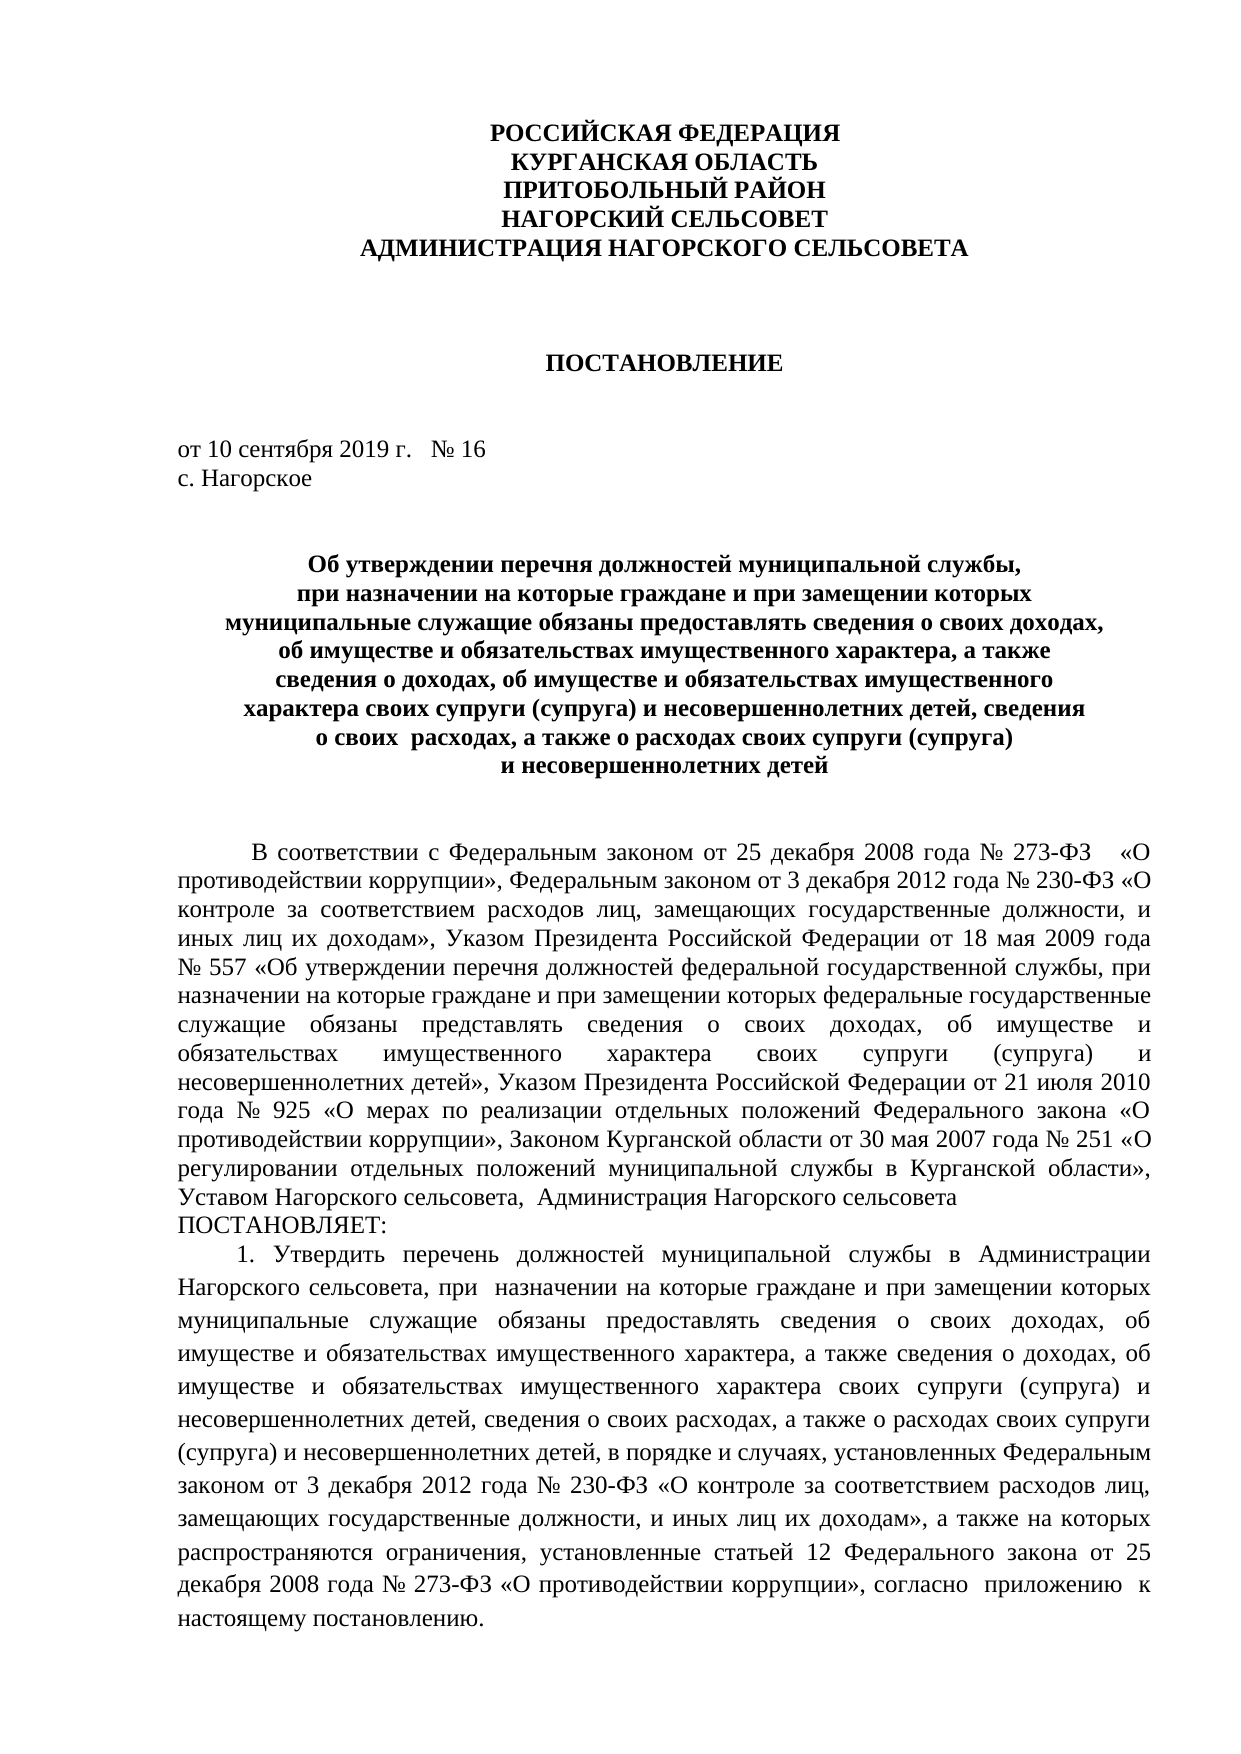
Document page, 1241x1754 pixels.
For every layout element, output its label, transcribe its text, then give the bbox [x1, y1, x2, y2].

text НАГОРСКИЙ СЕЛЬСОВЕТ [177, 204, 1152, 233]
text об имуществе и обязательствах имущественного характера, а также [177, 636, 1152, 664]
text ПРИТОБОЛЬНЫЙ РАЙОН [177, 176, 1152, 204]
text сведения о доходах, об имуществе и обязательствах имущественного [177, 664, 1152, 693]
text муниципальные служащие обязаны предоставлять сведения о своих доходах, [177, 607, 1152, 636]
text и несовершеннолетних детей [177, 751, 1152, 779]
text при назначении на которые граждане и при замещении которых [177, 578, 1152, 607]
text КУРГАНСКАЯ ОБЛАСТЬ [177, 147, 1152, 176]
text характера своих супруги (супруга) и несовершеннолетних детей, сведения [177, 693, 1152, 722]
text ПОСТАНОВЛЯЕТ: [177, 1211, 1152, 1239]
text АДМИНИСТРАЦИЯ НАГОРСКОГО СЕЛЬСОВЕТА [177, 233, 1152, 262]
text ПОСТАНОВЛЕНИЕ [177, 348, 1152, 377]
text РОССИЙСКАЯ ФЕДЕРАЦИЯ [177, 118, 1152, 147]
text В соответствии с Федеральным законом от 25 декабря 2008 года № 273-ФЗ «О противодействии коррупции», Федеральным законом от 3 декабря 2012 года № 230-ФЗ «О контроле за соответствием расходов лиц, замещающих государственные должности, и иных лиц их доходам», Указом Президента Российской Федерации от 18 мая 2009 года № 557 «Об утверждении перечня должностей федеральной государственной службы, при назначении на которые граждане и при замещении которых федеральные государственные служащие обязаны представлять сведения о своих доходах, об имуществе и обязательствах имущественного характера своих супруги (супруга) и несовершеннолетних детей», Указом Президента Российской Федерации от 21 июля 2010 года № 925 «О мерах по реализации отдельных положений Федерального закона «О противодействии коррупции», Законом Курганской области от 30 мая 2007 года № 251 «О регулировании отдельных положений муниципальной службы в Курганской области», Уставом Нагорского сельсовета, Администрация Нагорского сельсовета [177, 837, 1152, 1211]
text Об утверждении перечня должностей муниципальной службы, [177, 549, 1152, 578]
text от 10 сентября 2019 г. № 16 [177, 434, 1152, 463]
text с. Нагорское [177, 463, 1152, 492]
text 1. Утвердить перечень должностей муниципальной службы в Администрации Нагорского сельсовета, при назначении на которые граждане и при замещении которых муниципальные служащие обязаны предоставлять сведения о своих доходах, об имуществе и обязательствах имущественного характера, а также сведения о доходах, об имуществе и обязательствах имущественного характера своих супруги (супруга) и несовершеннолетних детей, сведения о своих расходах, а также о расходах своих супруги (супруга) и несовершеннолетних детей, в порядке и случаях, установленных Федеральным законом от 3 декабря 2012 года № 230-ФЗ «О контроле за соответствием расходов лиц, замещающих государственные должности, и иных лиц их доходам», а также на которых распространяются ограничения, установленные статьей 12 Федерального закона от 25 декабря 2008 года № 273-ФЗ «О противодействии коррупции», согласно приложению к настоящему постановлению. [177, 1239, 1152, 1631]
text о своих расходах, а также о расходах своих супруги (супруга) [177, 722, 1152, 751]
